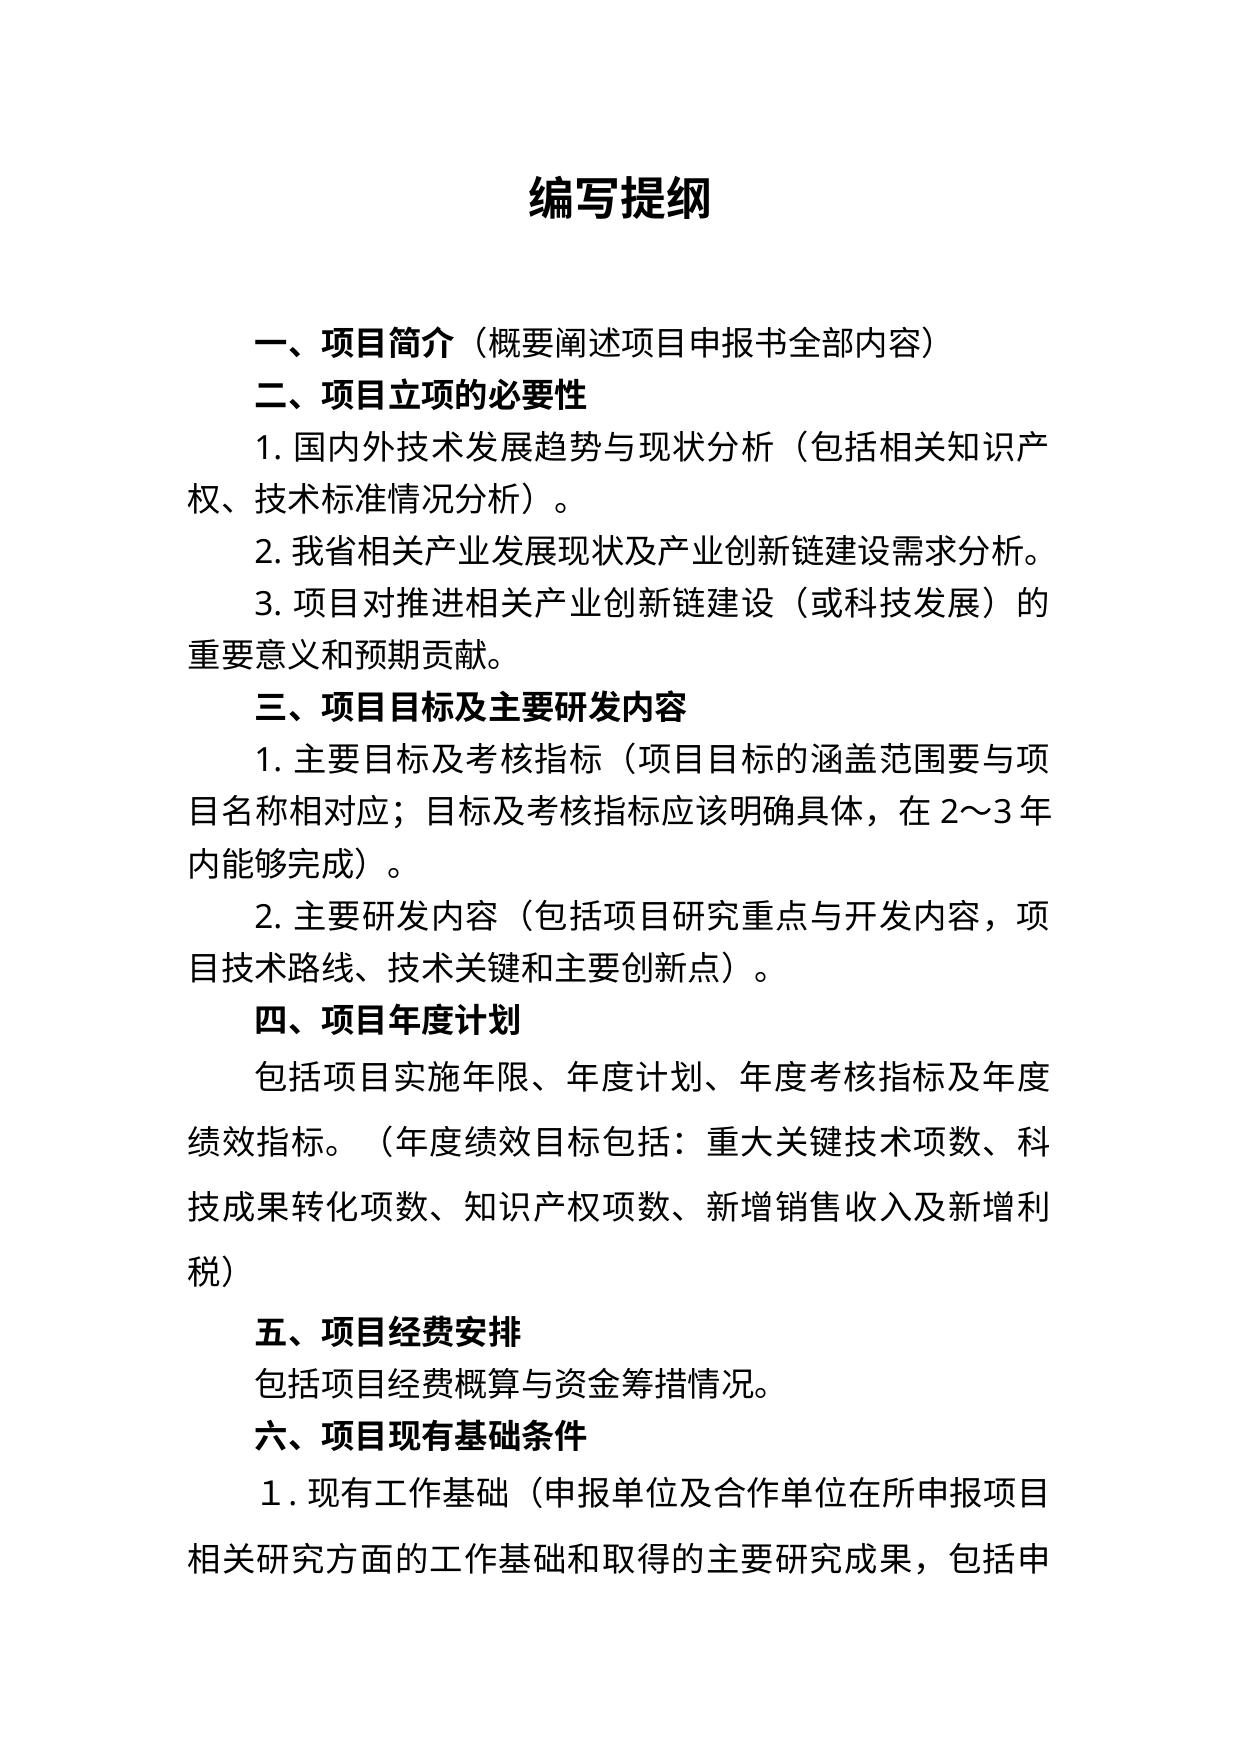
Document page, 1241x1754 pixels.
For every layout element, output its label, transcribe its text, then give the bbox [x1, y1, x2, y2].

text 2. 我省相关产业发展现状及产业创新链建设需求分析。 [187, 522, 1053, 574]
text 2. 主要研发内容（包括项目研究重点与开发内容，项目技术路线、技术关键和主要创新点）。 [187, 886, 1053, 991]
text 三、项目目标及主要研发内容 [187, 678, 1053, 730]
text 包括项目经费概算与资金筹措情况。 [187, 1355, 1053, 1407]
text 包括项目实施年限、年度计划、年度考核指标及年度绩效指标。（年度绩效目标包括：重大关键技术项数、科技成果转化项数、知识产权项数、新增销售收入及新增利税） [187, 1043, 1053, 1303]
text 3. 项目对推进相关产业创新链建设（或科技发展）的重要意义和预期贡献。 [187, 574, 1053, 678]
text 五、项目经费安排 [187, 1303, 1053, 1355]
text 一、项目简介（概要阐述项目申报书全部内容） [187, 313, 1053, 366]
text 二、项目立项的必要性 [187, 366, 1053, 418]
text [187, 1459, 1053, 1589]
text 1. 国内外技术发展趋势与现状分析（包括相关知识产权、技术标准情况分析）。 [187, 418, 1053, 522]
text 四、项目年度计划 [187, 991, 1053, 1043]
text 1. 主要目标及考核指标（项目目标的涵盖范围要与项目名称相对应；目标及考核指标应该明确具体，在2～3年内能够完成）。 [187, 730, 1053, 886]
text 编写提纲 [187, 162, 1053, 228]
text 六、项目现有基础条件 [187, 1407, 1053, 1459]
